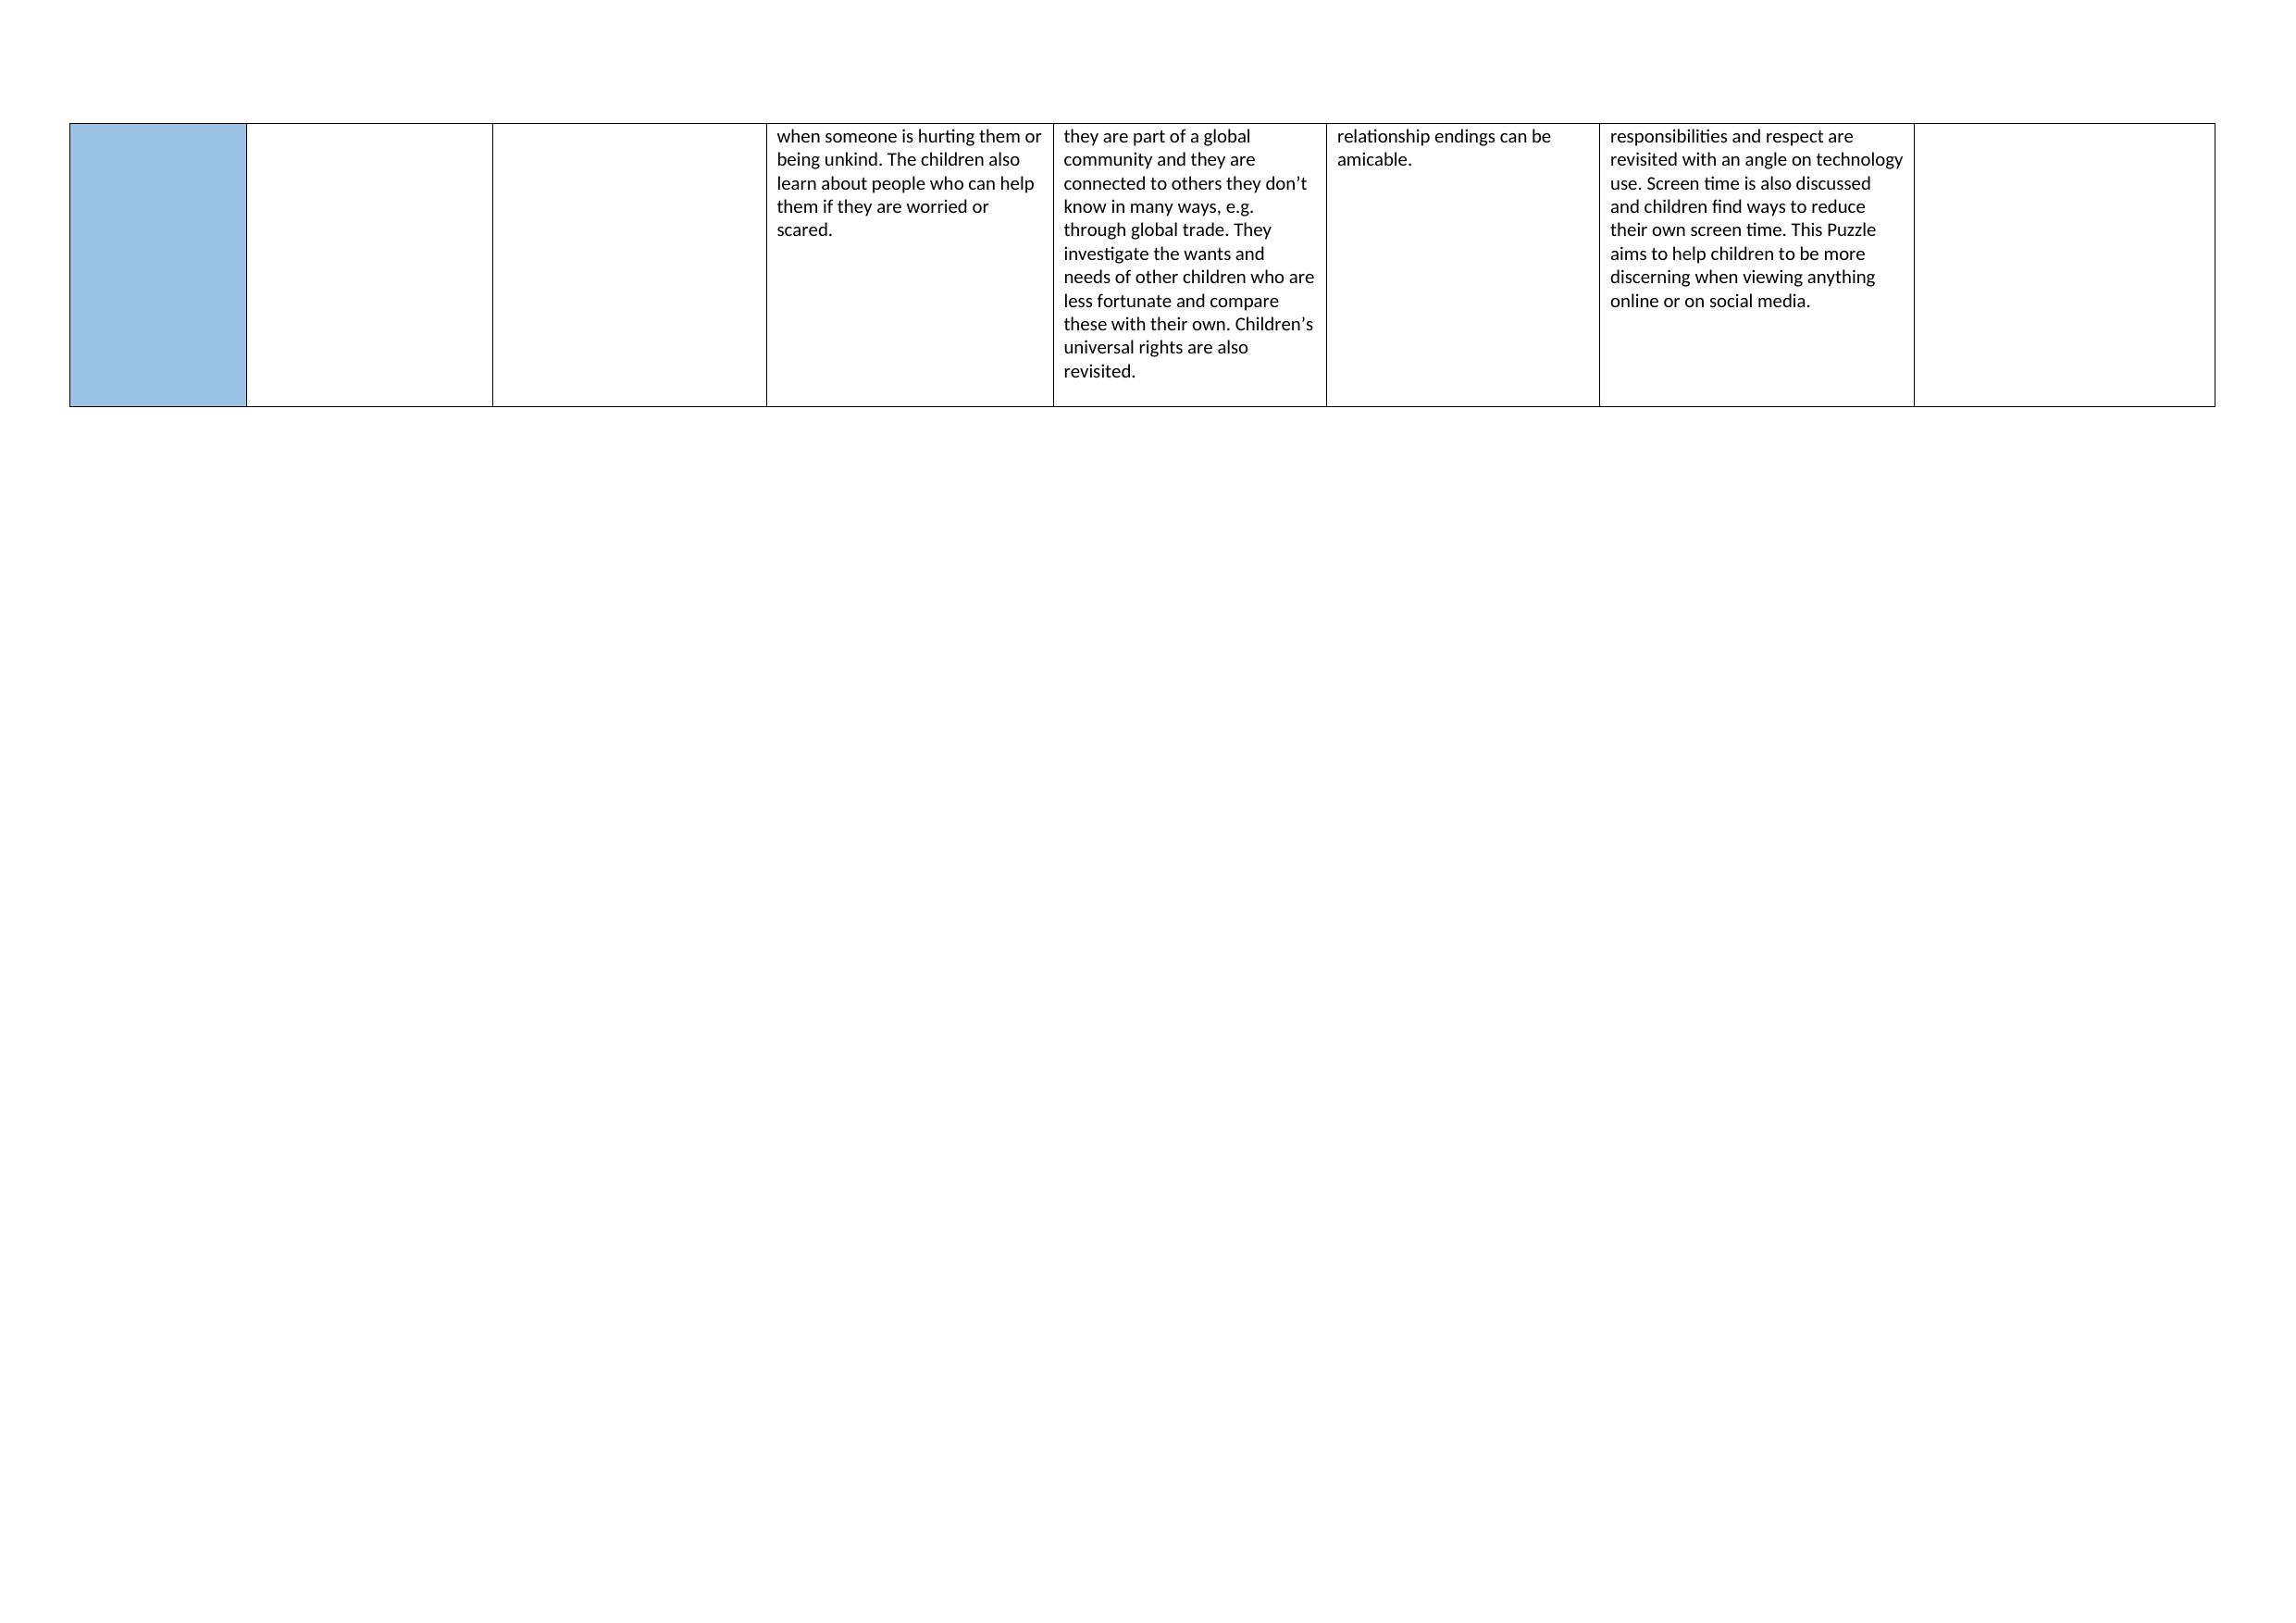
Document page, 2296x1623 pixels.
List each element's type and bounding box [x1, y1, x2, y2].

table_cell [1915, 124, 2215, 406]
table_cell [767, 124, 1053, 406]
table_cell [1054, 124, 1326, 406]
table_cell [1327, 124, 1599, 406]
table_cell [247, 124, 492, 406]
table_cell [493, 124, 766, 406]
table_cell [1600, 124, 1914, 406]
